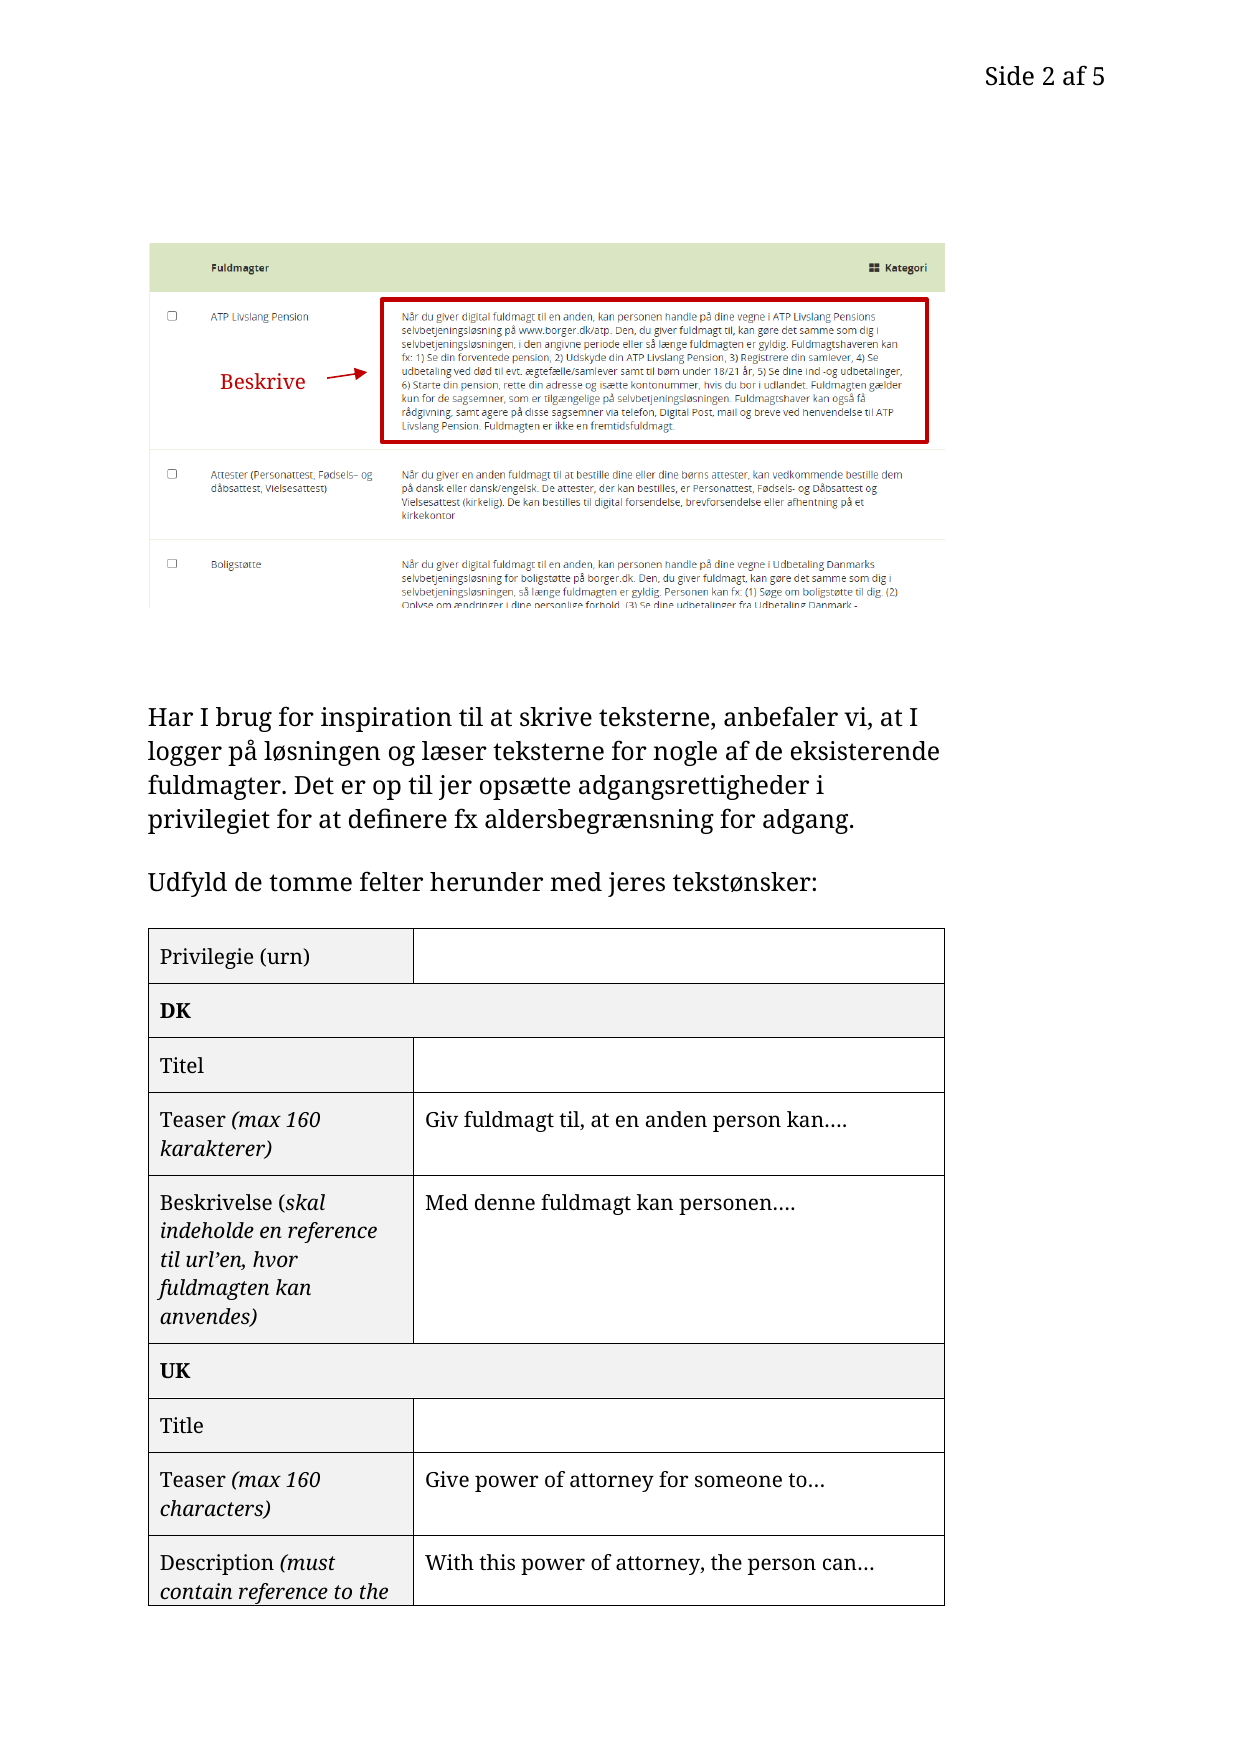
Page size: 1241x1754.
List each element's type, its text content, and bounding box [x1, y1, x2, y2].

text Har I brug for inspiration til at skrive teksterne, anbefaler vi, at I logger på løsningen og læser teksterne for nogle af de eksisterende fuldmagter. Det er op til jer opsætte adgangsrettigheder i privilegiet for at definere fx aldersbegrænsning for adgang. [148, 700, 945, 836]
table_cell UK [149, 1344, 944, 1397]
table_cell Teaser (max 160 characters) [149, 1453, 413, 1535]
picture [147, 241, 945, 608]
table_cell [414, 1399, 944, 1452]
table_cell DK [149, 984, 944, 1037]
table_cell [414, 1536, 944, 1605]
table_cell Med denne fuldmagt kan personen…. [414, 1176, 944, 1343]
table_cell Teaser (max 160 karakterer) [149, 1093, 413, 1175]
table_cell [414, 1038, 944, 1092]
table_cell Titel [149, 1038, 413, 1092]
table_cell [149, 1536, 413, 1605]
table_cell Title [149, 1399, 413, 1452]
table_header Privilegie (urn) [149, 929, 413, 983]
table_header [414, 929, 944, 983]
text Udfyld de tomme felter herunder med jeres tekstønsker: [148, 865, 945, 899]
table_cell Give power of attorney for someone to… [414, 1453, 944, 1535]
table_cell Beskrivelse (skal indeholde en reference til url’en, hvor fuldmagten kan anvendes) [149, 1176, 413, 1343]
table_cell Giv fuldmagt til, at en anden person kan…. [414, 1093, 944, 1175]
